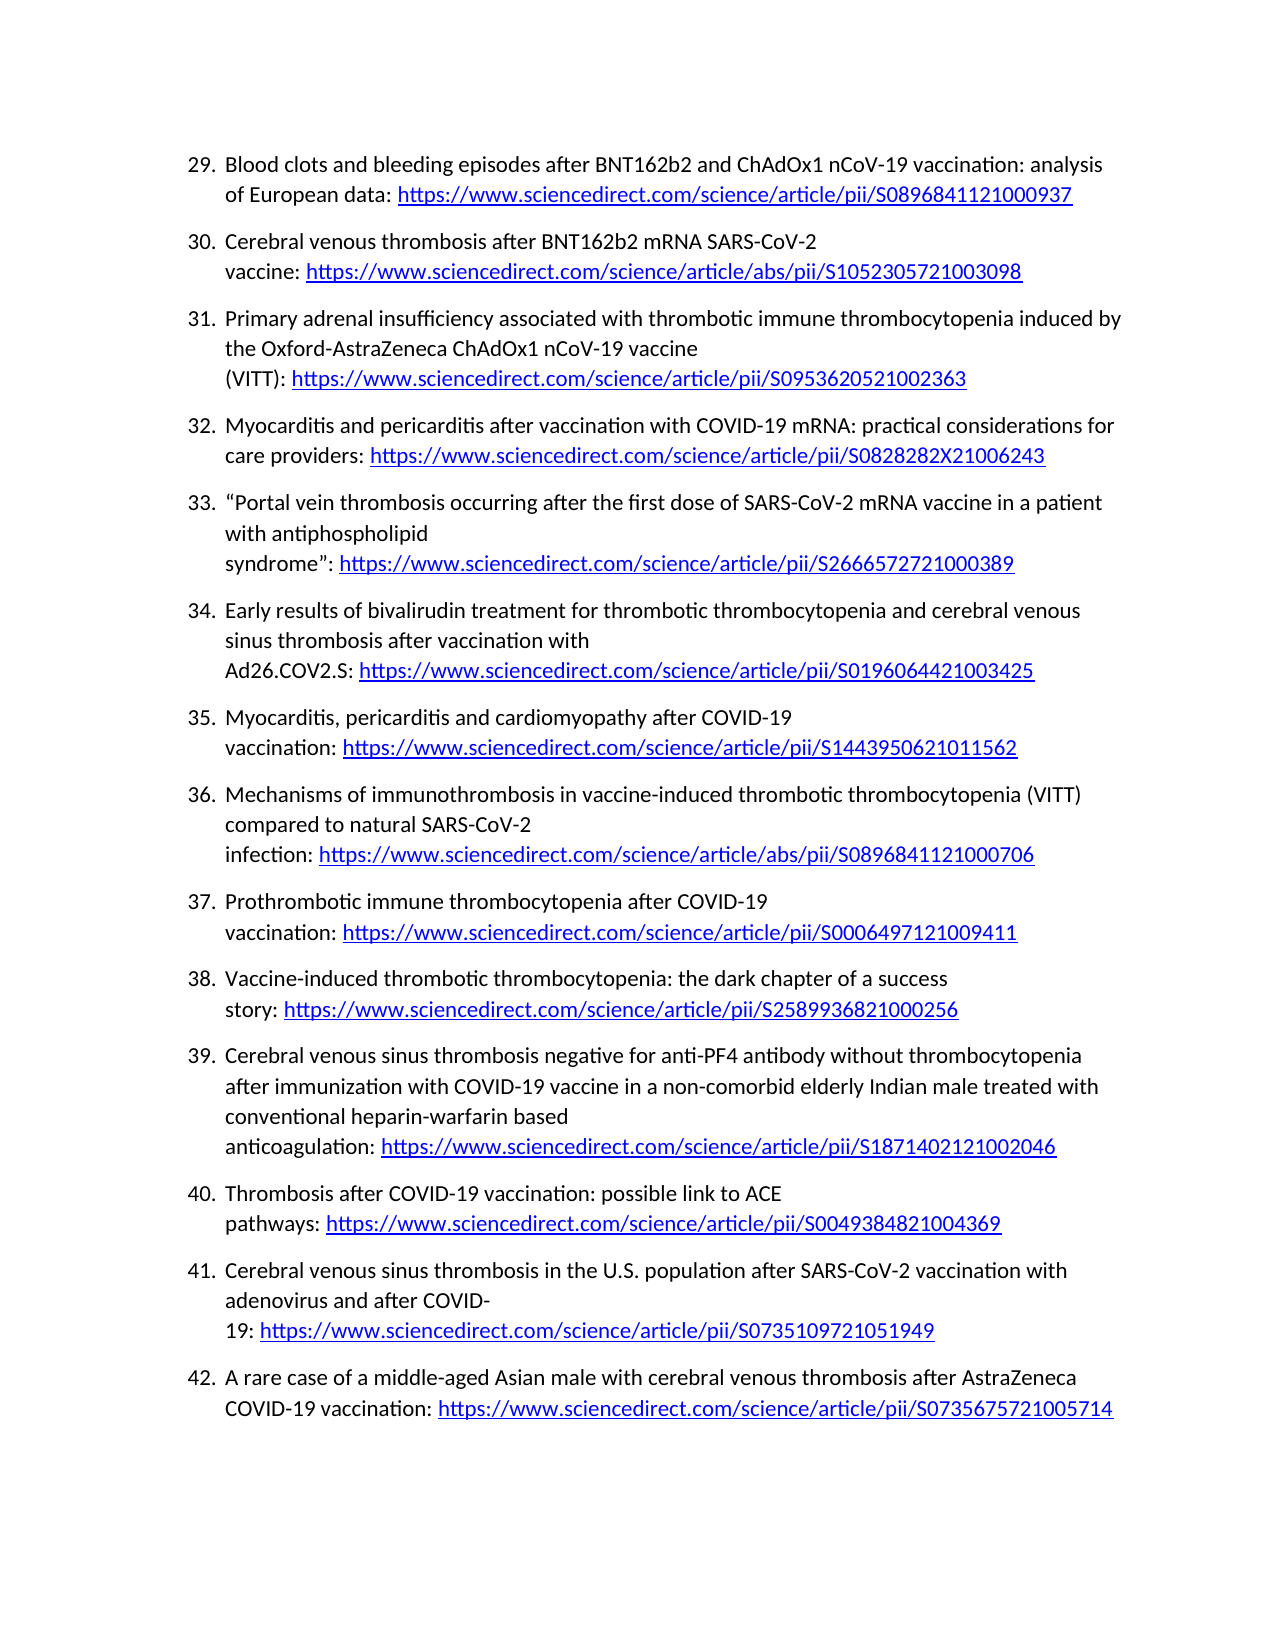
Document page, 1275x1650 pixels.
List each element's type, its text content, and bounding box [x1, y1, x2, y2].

list Cerebral venous thrombosis after BNT162b2 mRNA SARS-CoV-2 vaccine: https://www.sciencedirect.com/science/article/abs/pii/S1052305721003098 [187, 227, 1125, 285]
list Blood clots and bleeding episodes after BNT162b2 and ChAdOx1 nCoV-19 vaccination: analysis of European data: https://www.sciencedirect.com/science/article/pii/S0896841121000937 [187, 150, 1125, 208]
list Vaccine-induced thrombotic thrombocytopenia: the dark chapter of a success story: https://www.sciencedirect.com/science/article/pii/S2589936821000256 [187, 964, 1125, 1023]
list Cerebral venous sinus thrombosis negative for anti-PF4 antibody without thrombocytopenia after immunization with COVID-19 vaccine in a non-comorbid elderly Indian male treated with conventional heparin-warfarin based anticoagulation: https://www.sciencedirect.com/science/article/pii/S1871402121002046 [187, 1042, 1125, 1160]
list Prothrombotic immune thrombocytopenia after COVID-19 vaccination: https://www.sciencedirect.com/science/article/pii/S0006497121009411 [187, 887, 1125, 946]
list Cerebral venous sinus thrombosis in the U.S. population after SARS-CoV-2 vaccination with adenovirus and after COVID-19: https://www.sciencedirect.com/science/article/pii/S0735109721051949 [187, 1256, 1125, 1345]
list Primary adrenal insufficiency associated with thrombotic immune thrombocytopenia induced by the Oxford-AstraZeneca ChAdOx1 nCoV-19 vaccine (VITT): https://www.sciencedirect.com/science/article/pii/S0953620521002363 [187, 304, 1125, 393]
list Thrombosis after COVID-19 vaccination: possible link to ACE pathways: https://www.sciencedirect.com/science/article/pii/S0049384821004369 [187, 1179, 1125, 1237]
list A rare case of a middle-aged Asian male with cerebral venous thrombosis after AstraZeneca COVID-19 vaccination: https://www.sciencedirect.com/science/article/pii/S0735675721005714 [187, 1363, 1125, 1422]
list Early results of bivalirudin treatment for thrombotic thrombocytopenia and cerebral venous sinus thrombosis after vaccination with Ad26.COV2.S: https://www.sciencedirect.com/science/article/pii/S0196064421003425 [187, 596, 1125, 684]
list Myocarditis, pericarditis and cardiomyopathy after COVID-19 vaccination: https://www.sciencedirect.com/science/article/pii/S1443950621011562 [187, 703, 1125, 761]
list “Portal vein thrombosis occurring after the first dose of SARS-CoV-2 mRNA vaccine in a patient with antiphospholipid syndrome”: https://www.sciencedirect.com/science/article/pii/S2666572721000389 [187, 488, 1125, 577]
list Mechanisms of immunothrombosis in vaccine-induced thrombotic thrombocytopenia (VITT) compared to natural SARS-CoV-2 infection: https://www.sciencedirect.com/science/article/abs/pii/S0896841121000706 [187, 780, 1125, 869]
list Myocarditis and pericarditis after vaccination with COVID-19 mRNA: practical considerations for care providers: https://www.sciencedirect.com/science/article/pii/S0828282X21006243 [187, 411, 1125, 470]
